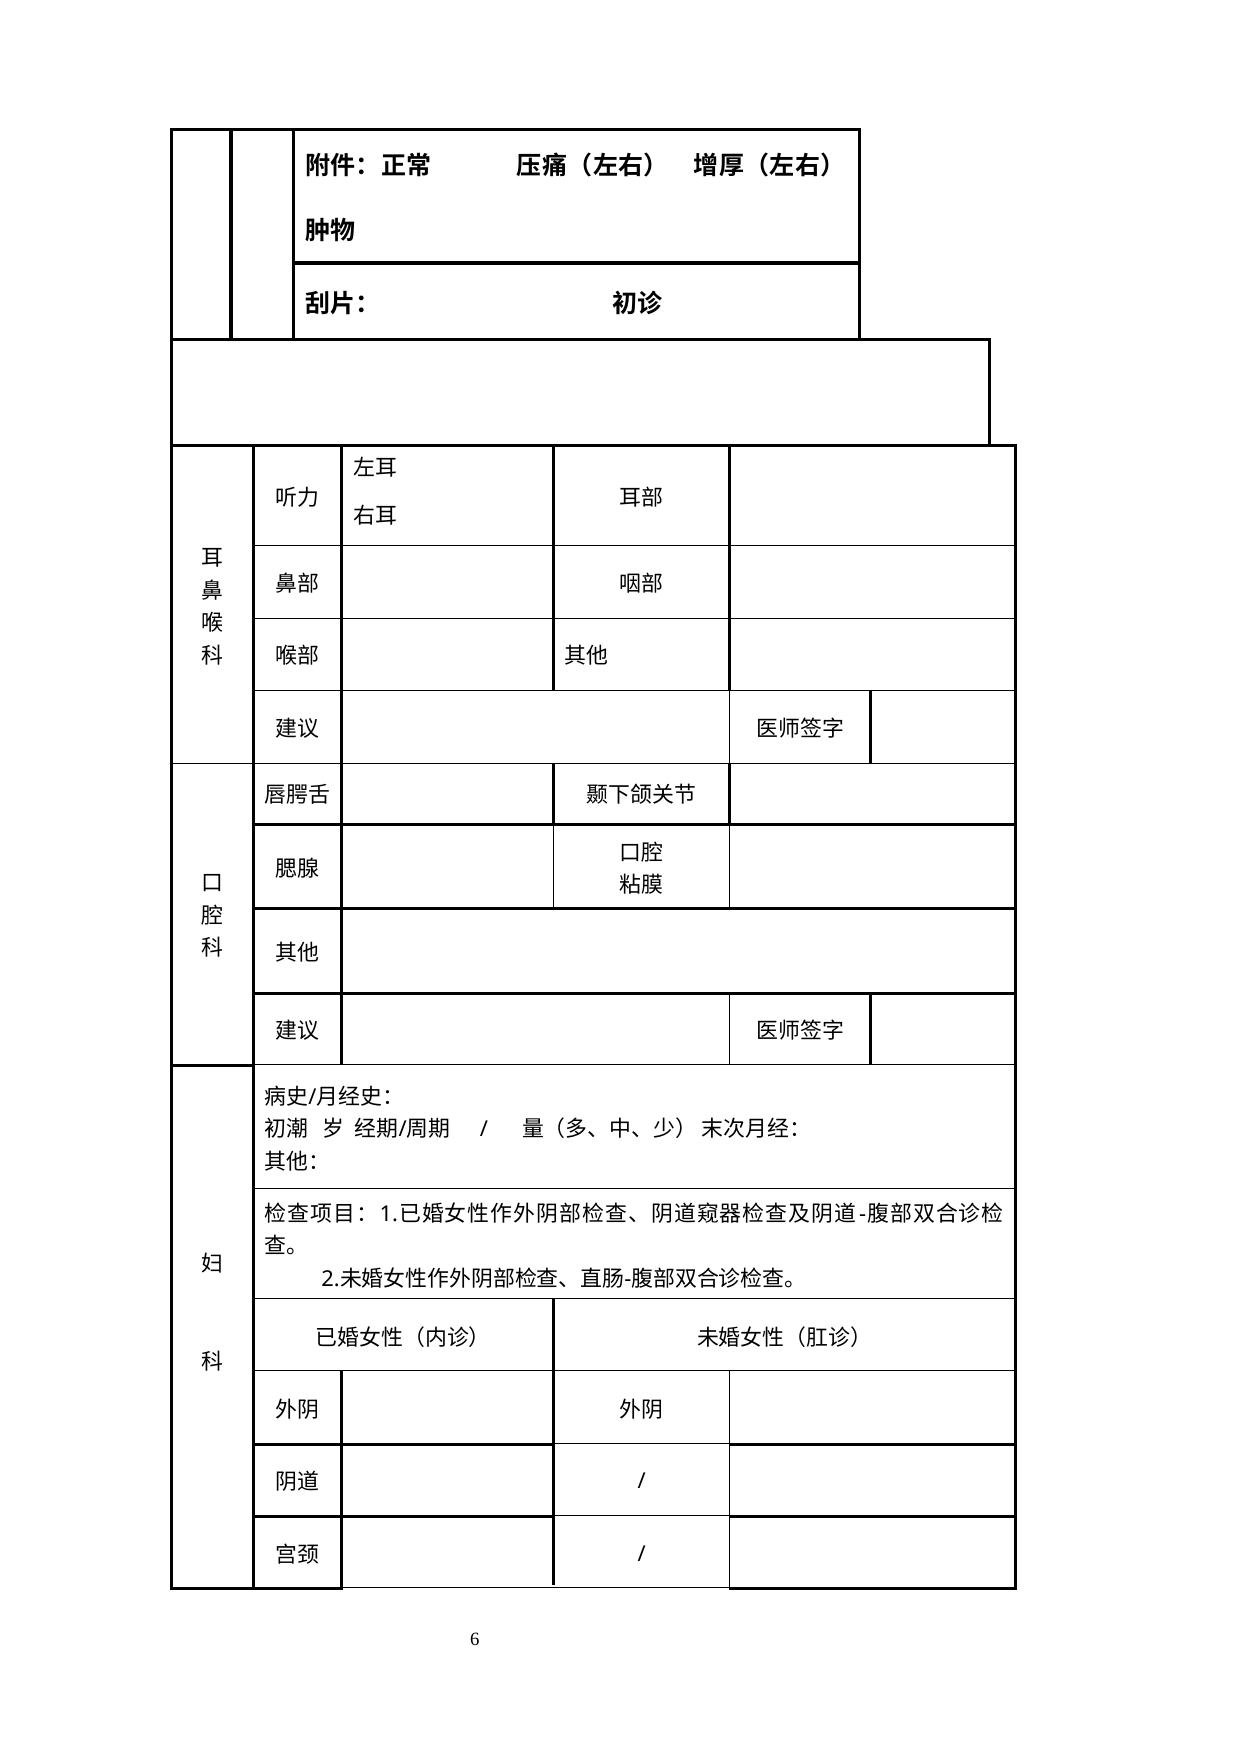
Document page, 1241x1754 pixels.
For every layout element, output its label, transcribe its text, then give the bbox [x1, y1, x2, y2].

table_cell [343, 995, 729, 1064]
table_cell 左耳 右耳 [343, 447, 552, 545]
table_cell [731, 546, 1014, 618]
table_cell [731, 619, 1014, 690]
table_cell 刮片： 初诊 [295, 265, 858, 338]
table_cell 附件：正常 压痛（左右） 增厚（左右） 肿物 [295, 131, 858, 261]
table_cell 耳部 [555, 447, 728, 545]
table_cell 检查项目：1.已婚女性作外阴部检查、阴道窥器检查及阴道-腹部双合诊检查。 2.未婚女性作外阴部检查、直肠-腹部双合诊检查。 [255, 1189, 1014, 1298]
table_cell 腮腺 [255, 826, 340, 907]
table_cell [872, 691, 1014, 762]
table_cell / [553, 1516, 729, 1587]
table_cell 喉部 [255, 619, 340, 690]
table_cell 耳 鼻 喉 科 [173, 447, 252, 762]
table_cell [343, 764, 552, 823]
table_cell [730, 1371, 1014, 1442]
table_cell 未婚女性（肛诊） [555, 1299, 1014, 1370]
table_cell [173, 341, 988, 444]
table_cell [731, 447, 1014, 545]
table_cell 外阴 [255, 1371, 340, 1442]
table_cell 口 腔 科 [173, 764, 252, 1064]
table_cell [730, 1446, 1014, 1515]
table_cell 听力 [255, 447, 340, 545]
table_cell 唇腭舌 [255, 764, 340, 823]
table_cell [872, 995, 1014, 1064]
table_cell 外阴 [555, 1371, 729, 1442]
table_cell / [555, 1444, 729, 1515]
table_cell [730, 826, 1014, 907]
table_cell [343, 910, 1014, 992]
table_cell [343, 1371, 552, 1442]
table_cell [343, 1446, 552, 1515]
table_cell 医师签字 [730, 995, 869, 1064]
table_cell 其他 [255, 910, 340, 992]
table_cell 已婚女性（内诊） [255, 1299, 552, 1370]
table_cell 口腔 粘膜 [554, 826, 729, 907]
table_cell 咽部 [555, 546, 728, 618]
table_cell [730, 1518, 1014, 1587]
table_cell 建议 [255, 995, 340, 1064]
table_cell [731, 764, 1014, 823]
table_cell 建议 [255, 691, 340, 762]
table_cell 宫颈 [255, 1518, 340, 1587]
table_cell [343, 619, 552, 690]
table_cell 其他 [555, 619, 728, 690]
table_cell 妇 科 [173, 1067, 252, 1587]
table_cell [343, 691, 729, 762]
table_cell 医师签字 [730, 691, 869, 762]
table_cell 颞下颌关节 [555, 764, 728, 823]
table_cell 鼻部 [255, 546, 340, 618]
table_cell 阴道 [255, 1446, 340, 1515]
table_cell 病史/月经史： 初潮 岁 经期/周期 / 量（多、中、少） 末次月经： 其他： [255, 1065, 1014, 1187]
table_cell [343, 546, 552, 618]
table_cell [343, 1518, 553, 1587]
table_cell [343, 826, 553, 907]
